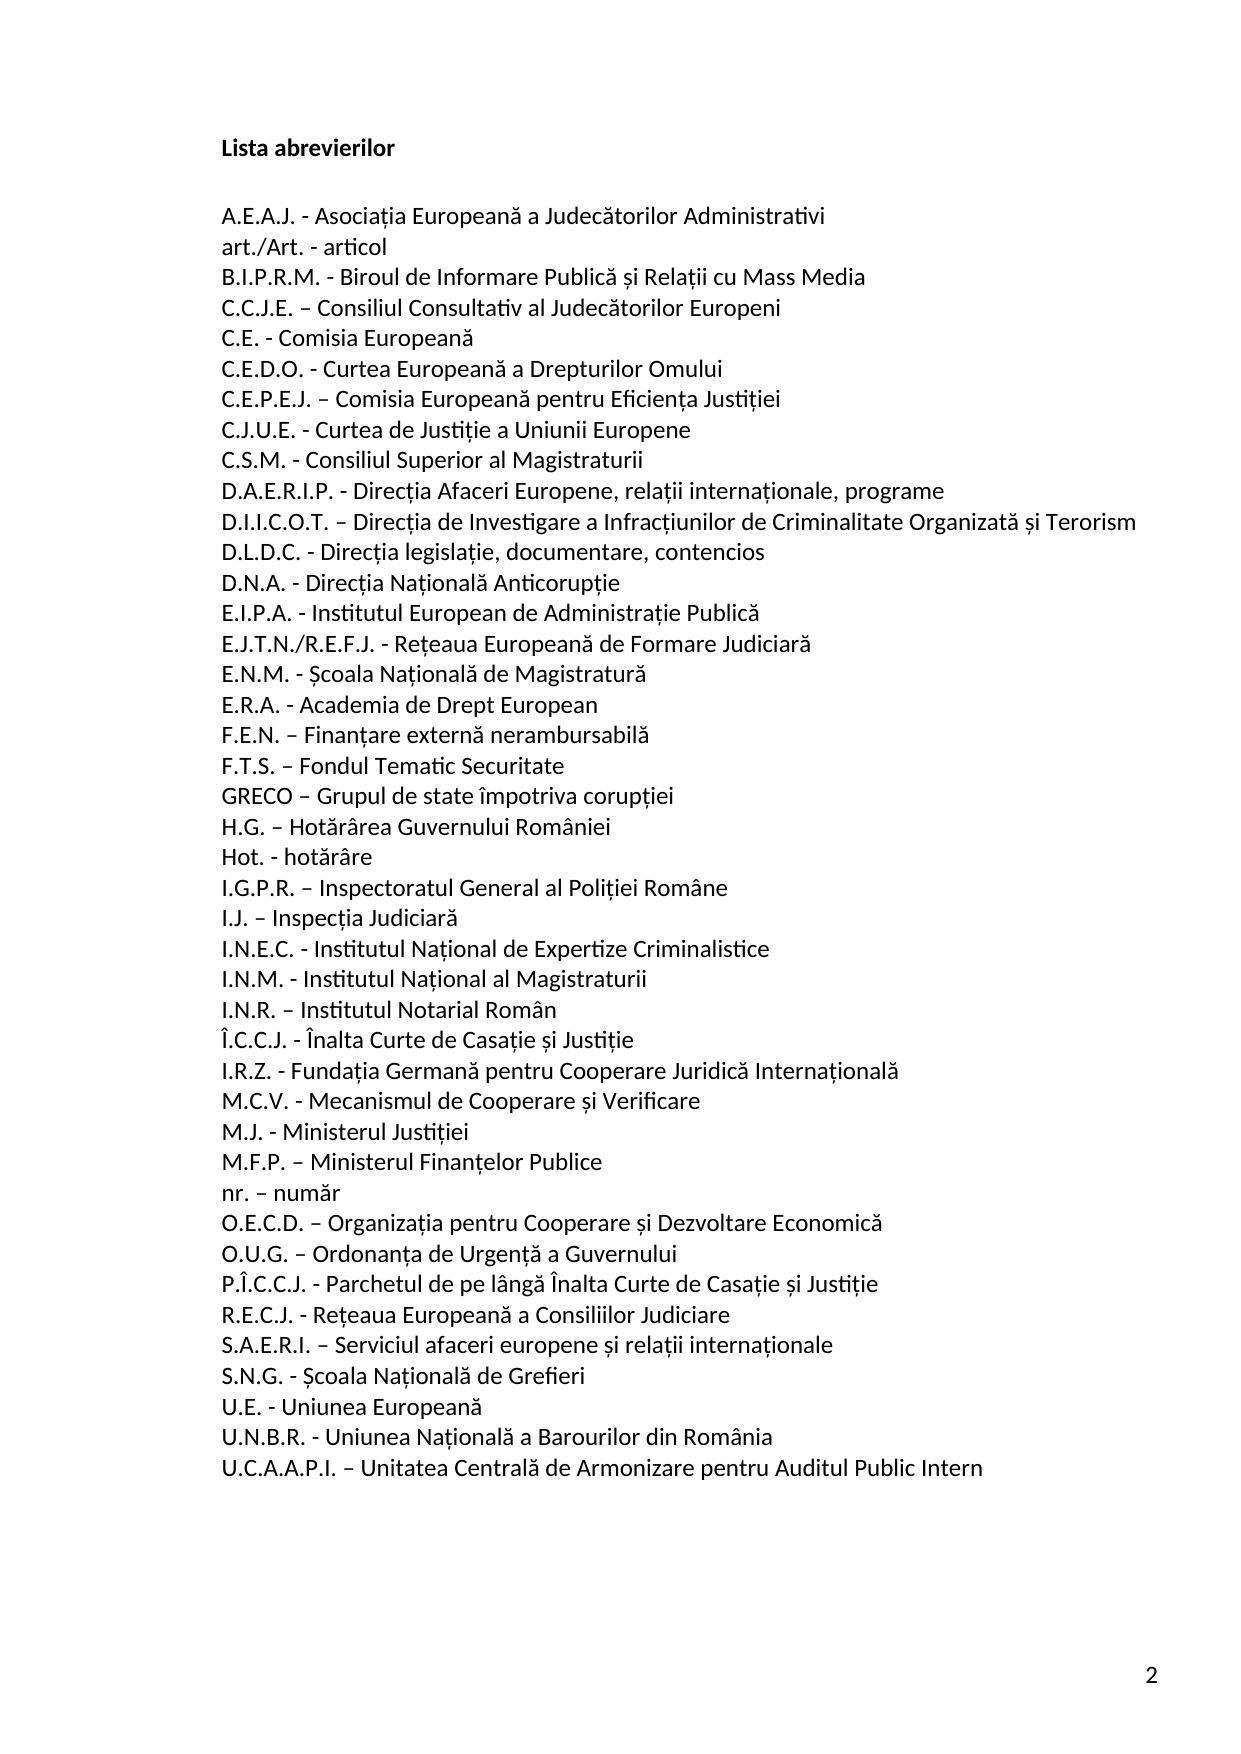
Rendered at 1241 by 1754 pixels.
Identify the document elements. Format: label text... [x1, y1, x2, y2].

text D.L.D.C. - Direcţia legislaţie, documentare, contencios [221, 536, 1158, 567]
text U.E. - Uniunea Europeană [221, 1391, 1158, 1421]
text F.T.S. – Fondul Tematic Securitate [221, 750, 1158, 780]
text R.E.C.J. - Reţeaua Europeană a Consiliilor Judiciare [221, 1299, 1158, 1330]
text M.C.V. - Mecanismul de Cooperare şi Verificare [221, 1086, 1158, 1116]
text GRECO – Grupul de state împotriva corupţiei [221, 780, 1158, 811]
text I.R.Z. - Fundaţia Germană pentru Cooperare Juridică Internaţională [221, 1055, 1158, 1086]
text S.A.E.R.I. – Serviciul afaceri europene şi relaţii internaţionale [221, 1330, 1158, 1360]
text O.E.C.D. – Organizaţia pentru Cooperare şi Dezvoltare Economică [221, 1208, 1158, 1238]
text C.C.J.E. – Consiliul Consultativ al Judecătorilor Europeni [221, 292, 1158, 322]
text I.N.R. – Institutul Notarial Român [221, 994, 1158, 1024]
text F.E.N. – Finanţare externă nerambursabilă [221, 719, 1158, 750]
text E.J.T.N./R.E.F.J. - Reţeaua Europeană de Formare Judiciară [221, 628, 1158, 658]
text M.J. - Ministerul Justiţiei [221, 1116, 1158, 1147]
text nr. – număr [221, 1177, 1158, 1208]
text O.U.G. – Ordonanţa de Urgenţă a Guvernului [221, 1238, 1158, 1269]
text C.E.D.O. - Curtea Europeană a Drepturilor Omului [221, 353, 1158, 383]
text Î.C.C.J. - Înalta Curte de Casaţie şi Justiţie [221, 1024, 1158, 1055]
text E.I.P.A. - Institutul European de Administraţie Publică [221, 597, 1158, 628]
text I.J. – Inspecţia Judiciară [221, 902, 1158, 933]
text C.S.M. - Consiliul Superior al Magistraturii [221, 444, 1158, 475]
text U.N.B.R. - Uniunea Naţională a Barourilor din România [221, 1421, 1158, 1452]
text B.I.P.R.M. - Biroul de Informare Publică şi Relaţii cu Mass Media [221, 261, 1158, 292]
text E.N.M. - Şcoala Naţională de Magistratură [221, 658, 1158, 689]
text P.Î.C.C.J. - Parchetul de pe lângă Înalta Curte de Casaţie şi Justiţie [221, 1269, 1158, 1299]
title Lista abrevierilor [94, 132, 1158, 163]
text E.R.A. - Academia de Drept European [221, 689, 1158, 719]
text U.C.A.A.P.I. – Unitatea Centrală de Armonizare pentru Auditul Public Intern [221, 1452, 1158, 1482]
text Hot. - hotărâre [221, 841, 1158, 872]
text C.E.P.E.J. – Comisia Europeană pentru Eficienţa Justiţiei [221, 383, 1158, 414]
text C.J.U.E. - Curtea de Justiţie a Uniunii Europene [221, 414, 1158, 444]
text I.N.M. - Institutul Naţional al Magistraturii [221, 963, 1158, 994]
text H.G. – Hotărârea Guvernului României [221, 811, 1158, 841]
text D.A.E.R.I.P. - Direcţia Afaceri Europene, relaţii internaţionale, programe [221, 475, 1158, 506]
text S.N.G. - Şcoala Naţională de Grefieri [221, 1360, 1158, 1391]
text A.E.A.J. - Asociaţia Europeană a Judecătorilor Administrativi [221, 200, 1158, 231]
text I.G.P.R. – Inspectoratul General al Poliţiei Române [221, 872, 1158, 902]
text M.F.P. – Ministerul Finanţelor Publice [221, 1147, 1158, 1177]
text D.I.I.C.O.T. – Direcţia de Investigare a Infracţiunilor de Criminalitate Organizată şi Terorism [221, 506, 1158, 536]
text I.N.E.C. - Institutul Naţional de Expertize Criminalistice [221, 933, 1158, 963]
text C.E. - Comisia Europeană [221, 322, 1158, 353]
text art./Art. - articol [221, 231, 1158, 261]
text D.N.A. - Direcţia Naţională Anticorupţie [221, 567, 1158, 597]
